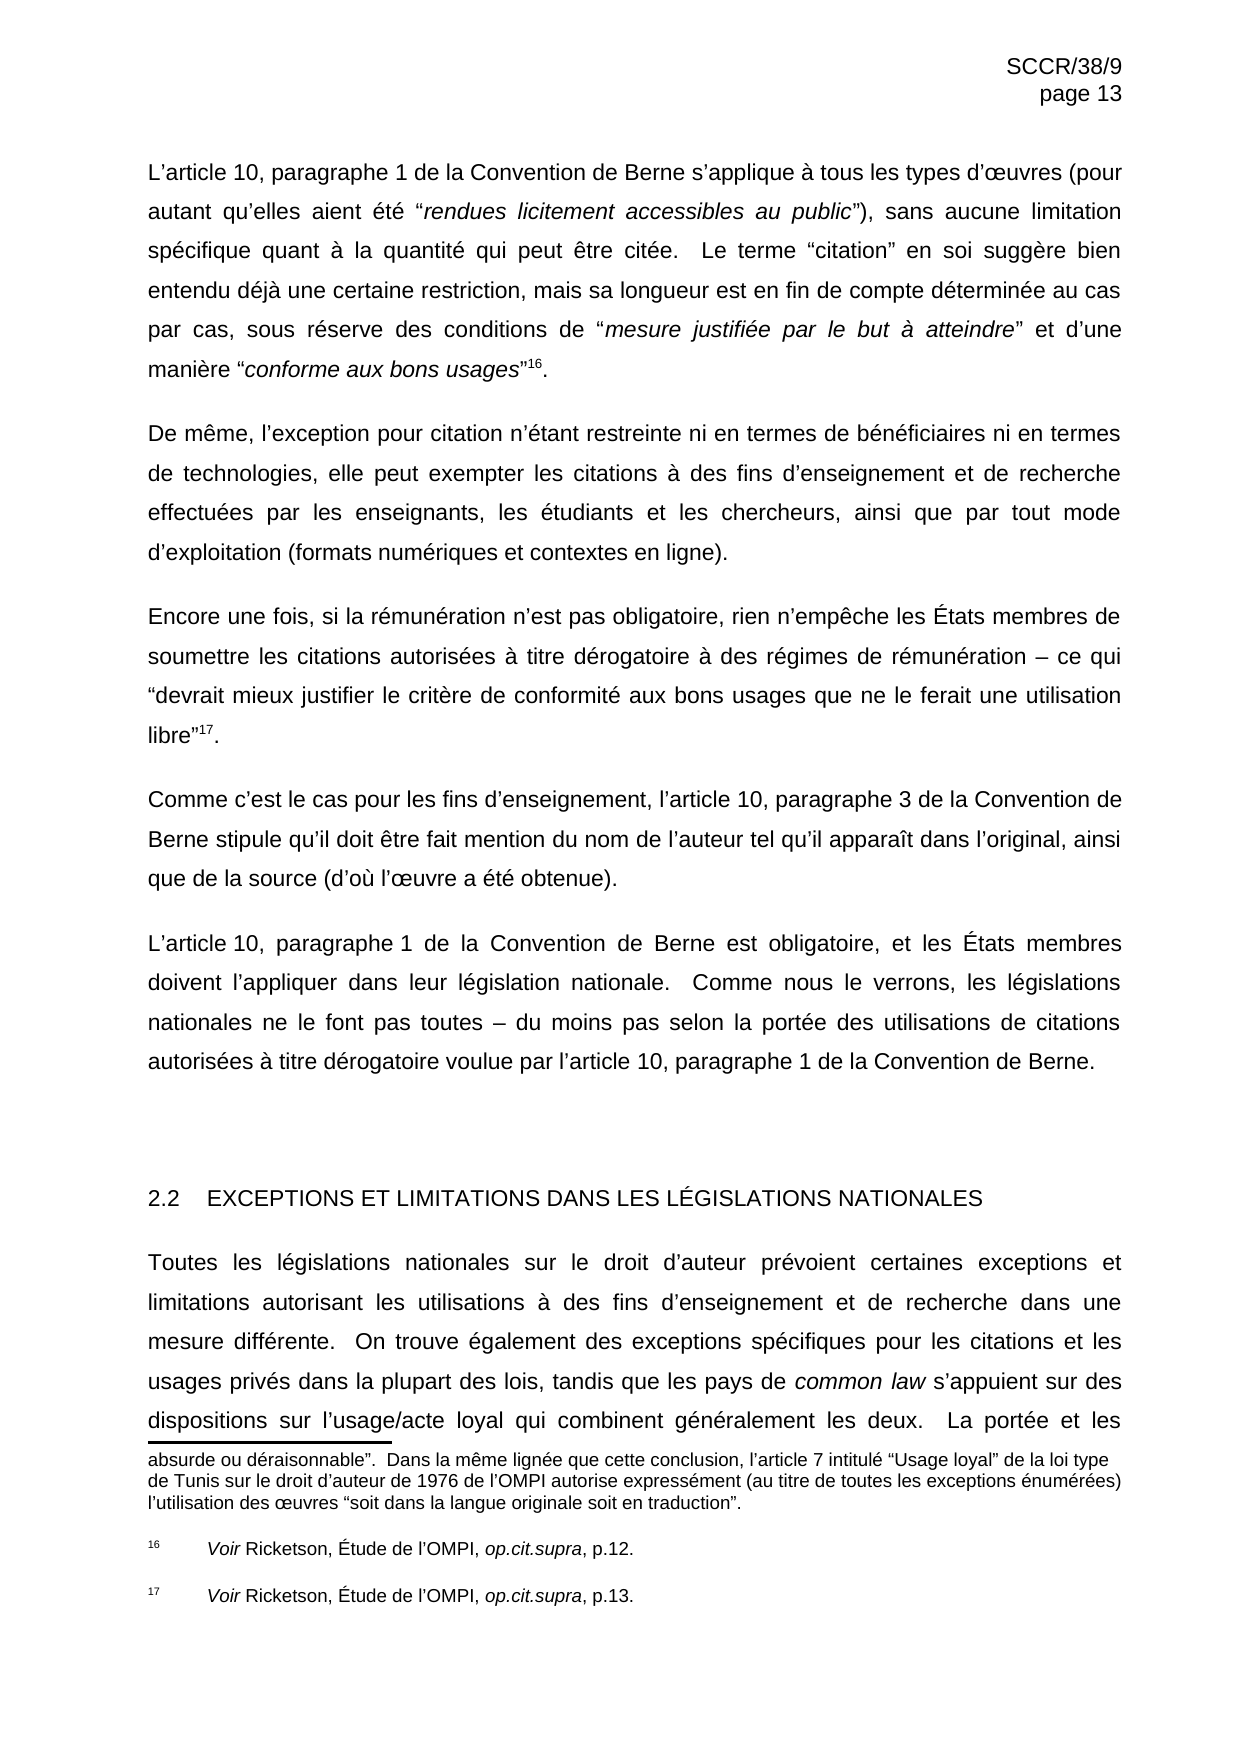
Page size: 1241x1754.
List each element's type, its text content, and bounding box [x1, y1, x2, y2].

text L’article 10, paragraphe 1 de la Convention de Berne est obligatoire, et les États membres doivent l’appliquer dans leur législation nationale. Comme nous le verrons, les législations nationales ne le font pas toutes – du moins pas selon la portée des utilisations de citations autorisées à titre dérogatoire voulue par l’article 10, paragraphe 1 de la Convention de Berne. [148, 930, 1122, 1074]
text Encore une fois, si la rémunération n’est pas obligatoire, rien n’empêche les États membres de soumettre les citations autorisées à titre dérogatoire à des régimes de rémunération – ce qui “devrait mieux justifier le critère de conformité aux bons usages que ne le ferait une utilisation libre”. [148, 603, 1122, 748]
text 2.2 EXCEPTIONS ET LIMITATIONS DANS LES LÉGISLATIONS NATIONALES [148, 1185, 1122, 1211]
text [148, 1249, 1122, 1434]
text De même, l’exception pour citation n’étant restreinte ni en termes de bénéficiaires ni en termes de technologies, elle peut exempter les citations à des fins d’enseignement et de recherche effectuées par les enseignants, les étudiants et les chercheurs, ainsi que par tout mode d’exploitation (formats numériques et contextes en ligne). [148, 420, 1122, 565]
text Comme c’est le cas pour les fins d’enseignement, l’article 10, paragraphe 3 de la Convention de Berne stipule qu’il doit être fait mention du nom de l’auteur tel qu’il apparaît dans l’original, ainsi que de la source (d’où l’œuvre a été obtenue). [148, 786, 1122, 892]
text L’article 10, paragraphe 1 de la Convention de Berne s’applique à tous les types d’œuvres (pour autant qu’elles aient été “rendues licitement accessibles au public”), sans aucune limitation spécifique quant à la quantité qui peut être citée. Le terme “citation” en soi suggère bien entendu déjà une certaine restriction, mais sa longueur est en fin de compte déterminée au cas par cas, sous réserve des conditions de “mesure justifiée par le but à atteindre” et d’une manière “conforme aux bons usages”. [148, 158, 1122, 382]
